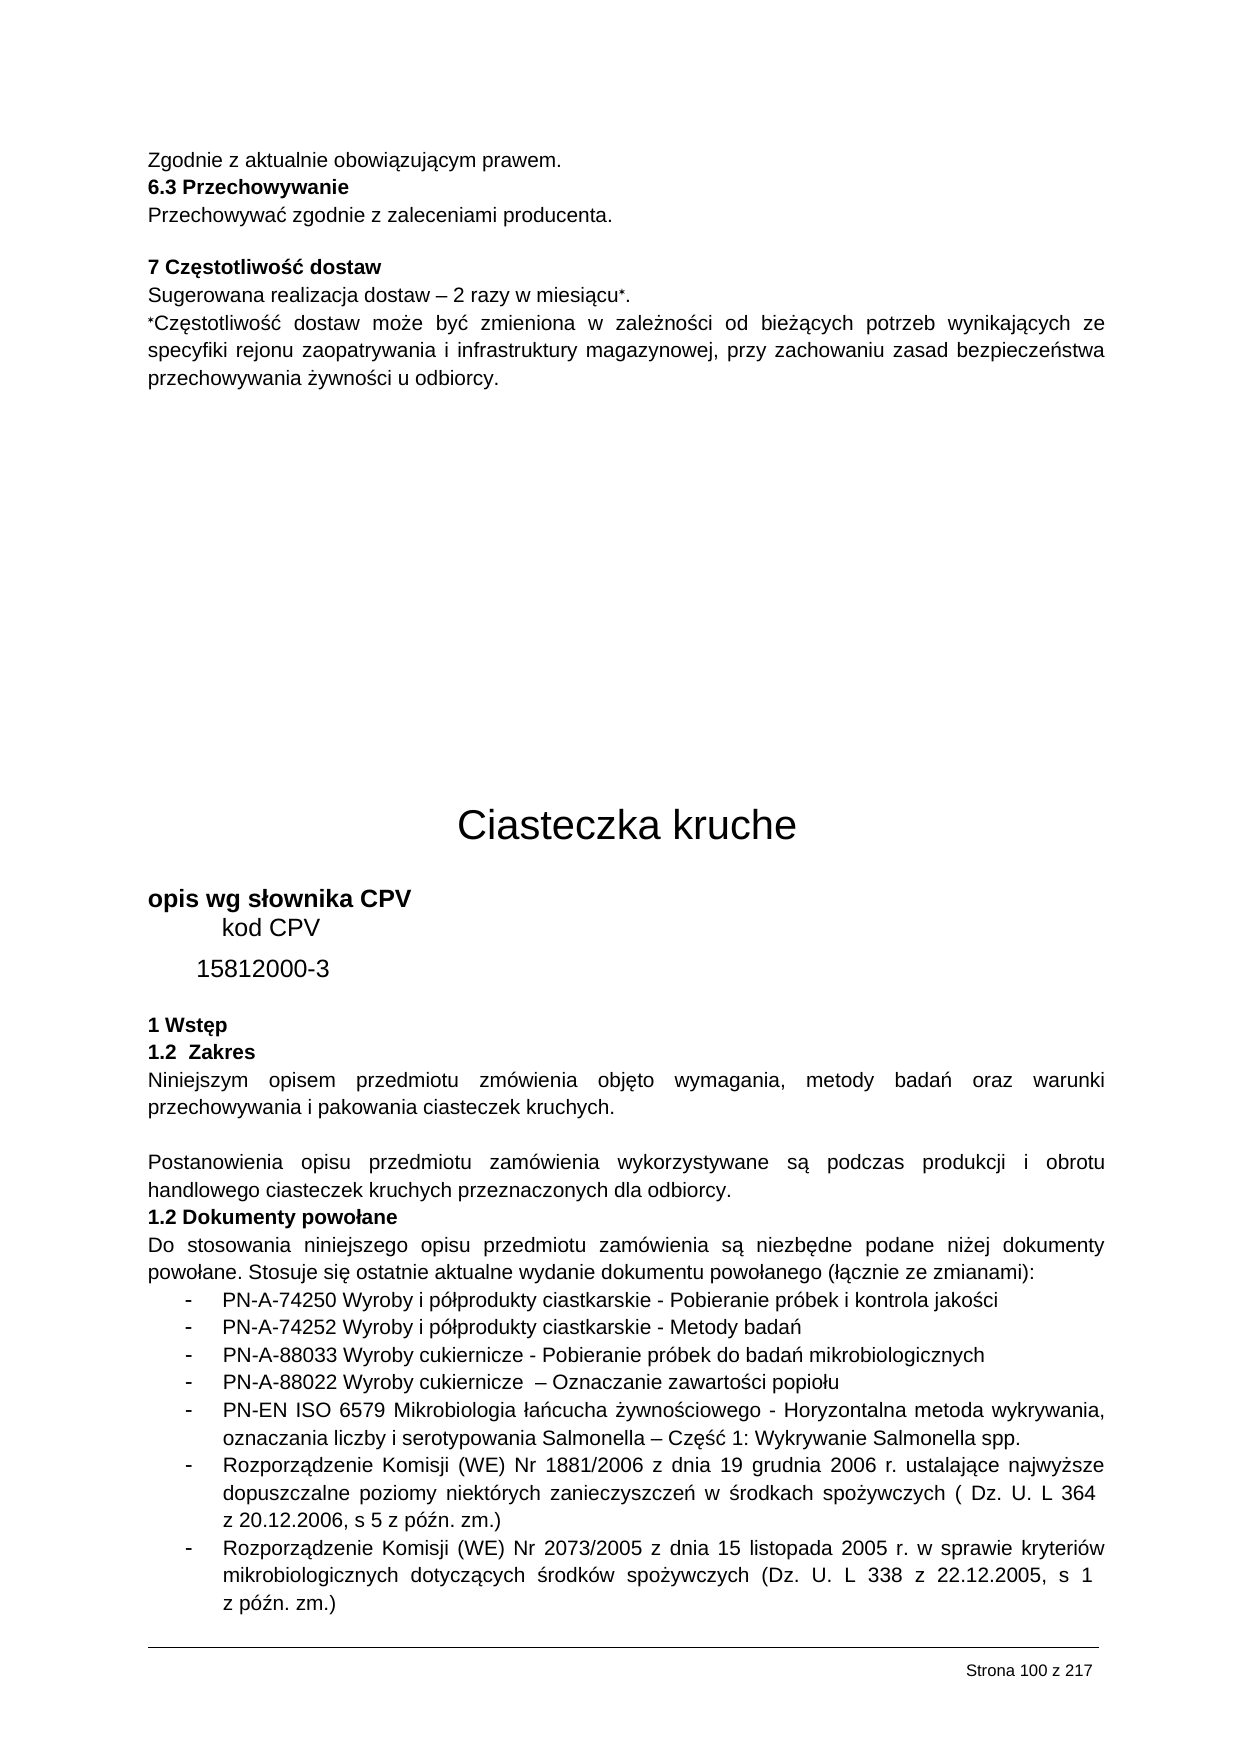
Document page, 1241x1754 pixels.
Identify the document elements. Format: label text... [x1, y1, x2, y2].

text Postanowienia opisu przedmiotu zamówienia wykorzystywane są podczas produkcji i obrotu handlowego ciasteczek kruchych przeznaczonych dla odbiorcy. [148, 1150, 1106, 1201]
list Zakres [148, 1040, 1106, 1064]
text Zgodnie z aktualnie obowiązującym prawem. [148, 148, 1106, 172]
text opis wg słownika CPV [148, 884, 1106, 913]
text Ciasteczka kruche [148, 801, 1106, 848]
text 6.3 Przechowywanie [148, 175, 1106, 199]
text Przechowywać zgodnie z zaleceniami producenta. [148, 203, 1106, 227]
text 1 Wstęp [148, 1012, 1106, 1036]
text 7 Częstotliwość dostaw [148, 255, 1106, 279]
text 1.2 Dokumenty powołane [148, 1205, 1106, 1229]
list PN-A-88033 Wyroby cukiernicze - Pobieranie próbek do badań mikrobiologicznych [185, 1343, 1106, 1367]
text kod CPV [148, 913, 1106, 942]
list Rozporządzenie Komisji (WE) Nr 2073/2005 z dnia 15 listopada 2005 r. w sprawie kryteriów mikrobiologicznych dotyczących środków spożywczych (Dz. U. L 338 z 22.12.2005, s 1 z późn. zm.) [185, 1536, 1106, 1614]
text Do stosowania niniejszego opisu przedmiotu zamówienia są niezbędne podane niżej dokumenty powołane. Stosuje się ostatnie aktualne wydanie dokumentu powołanego (łącznie ze zmianami): [148, 1232, 1106, 1284]
list PN-EN ISO 6579 Mikrobiologia łańcucha żywnościowego - Horyzontalna metoda wykrywania, oznaczania liczby i serotypowania Salmonella – Część 1: Wykrywanie Salmonella spp. [185, 1398, 1106, 1449]
text 15812000-3 [148, 954, 1106, 983]
list Rozporządzenie Komisji (WE) Nr 1881/2006 z dnia 19 grudnia 2006 r. ustalające najwyższe dopuszczalne poziomy niektórych zanieczyszczeń w środkach spożywczych ( Dz. U. L 364 z 20.12.2006, s 5 z późn. zm.) [185, 1453, 1106, 1532]
list PN-A-88022 Wyroby cukiernicze – Oznaczanie zawartości popiołu [185, 1370, 1106, 1394]
text Niniejszym opisem przedmiotu zmówienia objęto wymagania, metody badań oraz warunki przechowywania i pakowania ciasteczek kruchych. [148, 1067, 1106, 1119]
text Sugerowana realizacja dostaw – 2 razy w miesiącu. [148, 283, 1106, 307]
list PN-A-74250 Wyroby i półprodukty ciastkarskie - Pobieranie próbek i kontrola jakości [185, 1287, 1106, 1311]
text Częstotliwość dostaw może być zmieniona w zależności od bieżących potrzeb wynikających ze specyfiki rejonu zaopatrywania i infrastruktury magazynowej, przy zachowaniu zasad bezpieczeństwa przechowywania żywności u odbiorcy. [148, 310, 1106, 389]
list PN-A-74252 Wyroby i półprodukty ciastkarskie - Metody badań [185, 1315, 1106, 1339]
